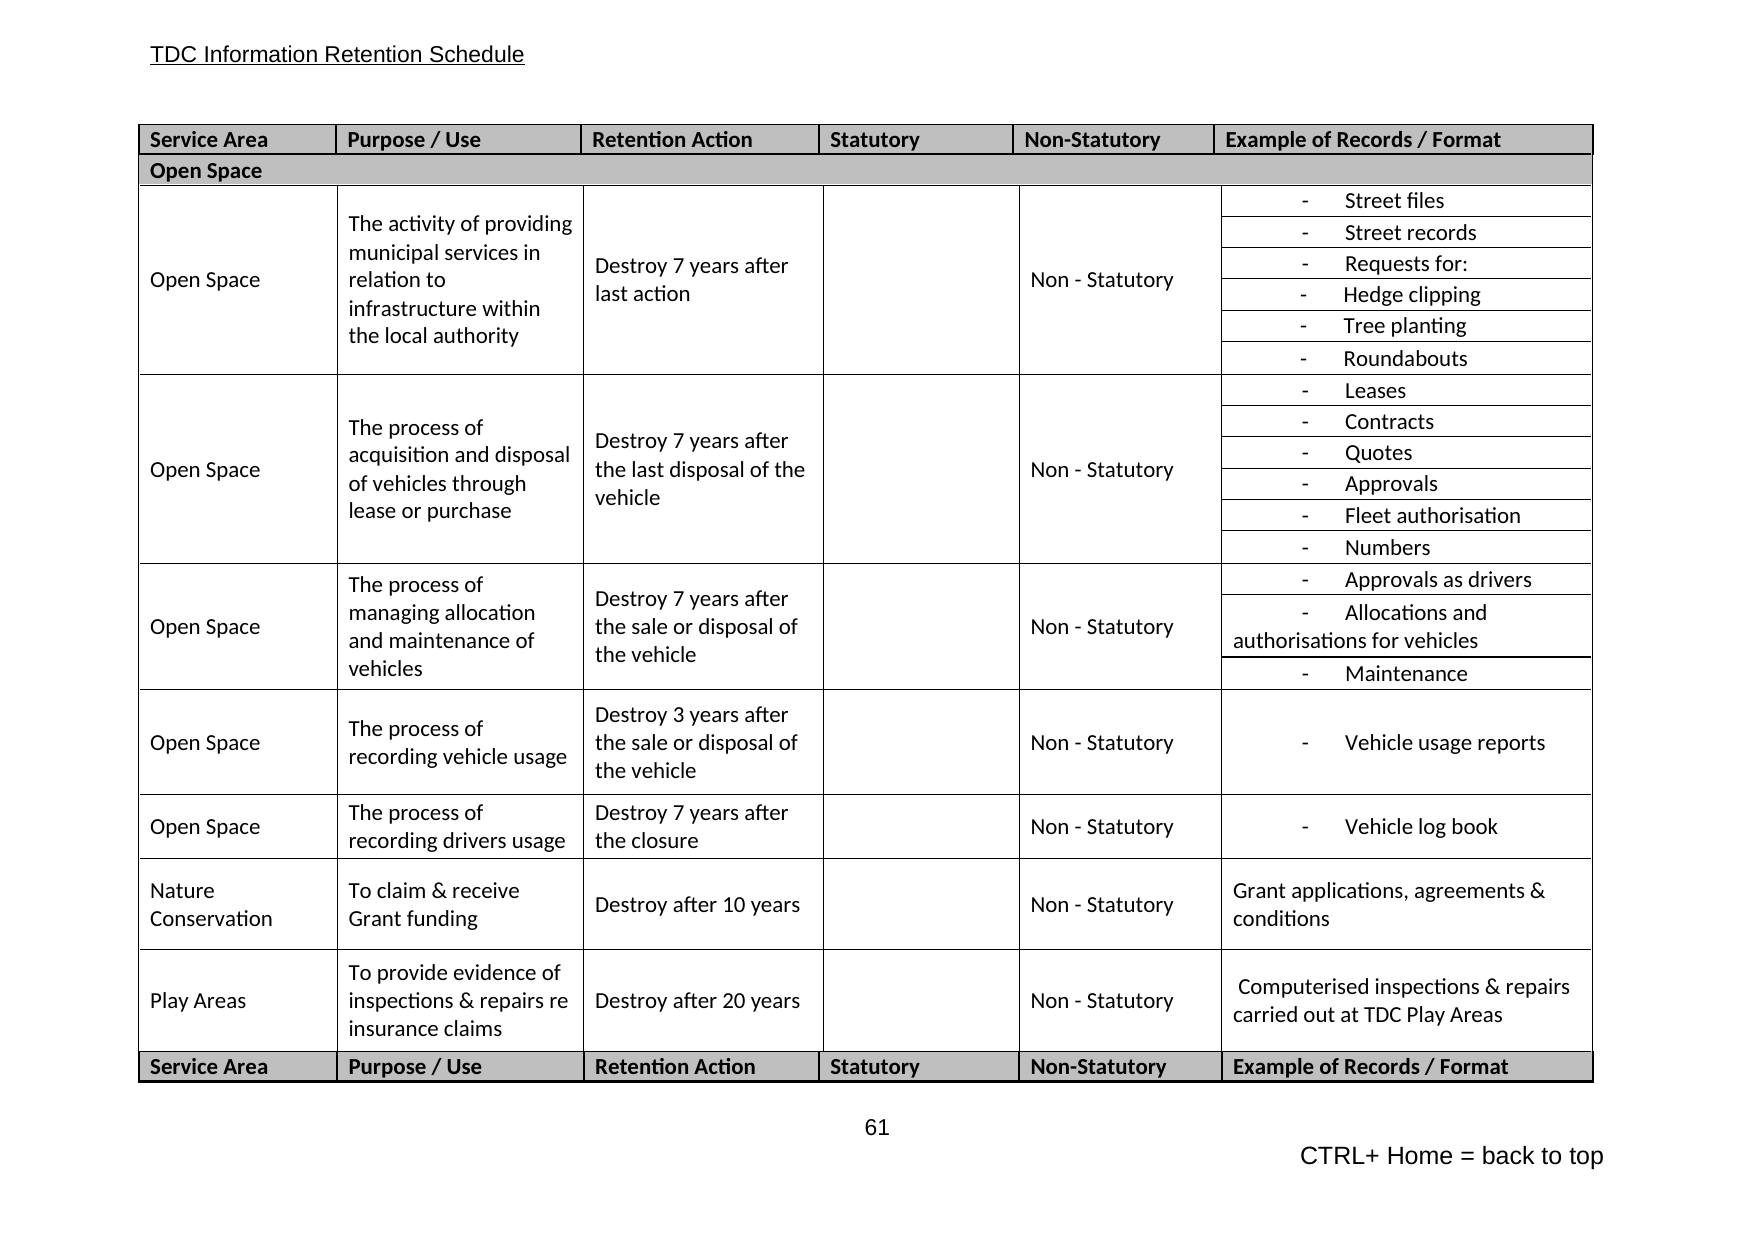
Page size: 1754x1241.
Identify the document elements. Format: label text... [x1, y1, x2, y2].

table_cell Non-Statutory [1020, 1052, 1221, 1080]
table_header Service Area [140, 125, 335, 153]
table_cell Destroy 7 years after last action [584, 186, 823, 374]
table_cell The process of acquisition and disposal of vehicles through lease or purchase [338, 375, 583, 563]
table_cell To claim & receive Grant funding [338, 859, 583, 949]
table_cell The process of recording vehicle usage [338, 690, 583, 794]
table_cell - Quotes [1222, 436, 1592, 467]
table_cell - Street files [1222, 185, 1592, 216]
table_cell - Vehicle log book [1222, 794, 1592, 858]
table_cell - Requests for: [1222, 247, 1592, 278]
table_cell [824, 690, 1019, 794]
table_cell Service Area [140, 1052, 336, 1080]
table_header Purpose / Use [337, 125, 580, 153]
table_cell [824, 186, 1019, 374]
table_cell - Maintenance [1222, 656, 1592, 689]
table_cell Open Space [139, 153, 1592, 184]
table_cell [824, 859, 1019, 949]
table_cell Destroy 3 years after the sale or disposal of the vehicle [584, 690, 823, 794]
table_cell Open Space [139, 374, 337, 563]
table_cell - Roundabouts [1222, 341, 1592, 374]
table_cell Destroy after 10 years [584, 859, 823, 949]
table_cell [824, 795, 1019, 858]
table_cell Open Space [139, 185, 337, 374]
table_cell Statutory [820, 1052, 1018, 1080]
table_cell - Tree planting [1222, 310, 1592, 341]
table_cell - Hedge clipping [1222, 278, 1592, 309]
table_header Example of Records / Format [1215, 125, 1592, 153]
table_cell Example of Records / Format [1223, 1051, 1592, 1080]
table_cell Nature Conservation [139, 858, 337, 949]
table_cell Non - Statutory [1020, 564, 1221, 689]
table_cell - Leases [1222, 374, 1592, 405]
table_cell Open Space [139, 563, 337, 689]
table_cell Non - Statutory [1020, 795, 1221, 858]
table_cell - Approvals as drivers [1222, 563, 1592, 594]
table_cell Play Areas [139, 949, 337, 1051]
table_cell Grant applications, agreements & conditions [1222, 858, 1592, 949]
table_cell Computerised inspections & repairs carried out at TDC Play Areas [1222, 949, 1592, 1051]
table_header Non-Statutory [1014, 125, 1213, 153]
table_header Statutory [820, 125, 1012, 153]
table_cell Destroy 7 years after the closure [584, 795, 823, 858]
table_cell [824, 375, 1019, 563]
table_header Retention Action [582, 125, 818, 153]
table_cell Open Space [139, 794, 337, 858]
table_cell The process of managing allocation and maintenance of vehicles [338, 564, 583, 689]
table_cell - Fleet authorisation [1222, 499, 1592, 530]
table_cell Destroy 7 years after the last disposal of the vehicle [584, 375, 823, 563]
table_cell The process of recording drivers usage [338, 795, 583, 858]
table_cell Retention Action [585, 1052, 818, 1080]
table_cell [824, 950, 1019, 1051]
table_cell The activity of providing municipal services in relation to infrastructure within the local authority [338, 186, 583, 374]
table_cell Open Space [139, 689, 337, 794]
table_cell Destroy 7 years after the sale or disposal of the vehicle [584, 564, 823, 689]
table_cell To provide evidence of inspections & repairs re insurance claims [338, 950, 583, 1051]
table_cell Destroy after 20 years [584, 950, 823, 1051]
table_cell - Contracts [1222, 405, 1592, 436]
table_cell Non - Statutory [1020, 690, 1221, 794]
table_cell - Street records [1222, 216, 1592, 247]
table_cell - Allocations and authorisations for vehicles [1222, 594, 1592, 656]
table_cell Non - Statutory [1020, 375, 1221, 563]
table_cell - Vehicle usage reports [1222, 689, 1592, 794]
table_cell - Numbers [1222, 530, 1592, 563]
table_cell Non - Statutory [1020, 950, 1221, 1051]
table_cell [824, 564, 1019, 689]
table_cell Non - Statutory [1020, 186, 1221, 374]
table_cell Non - Statutory [1020, 859, 1221, 949]
table_cell - Approvals [1222, 468, 1592, 499]
table_cell Purpose / Use [338, 1052, 583, 1080]
